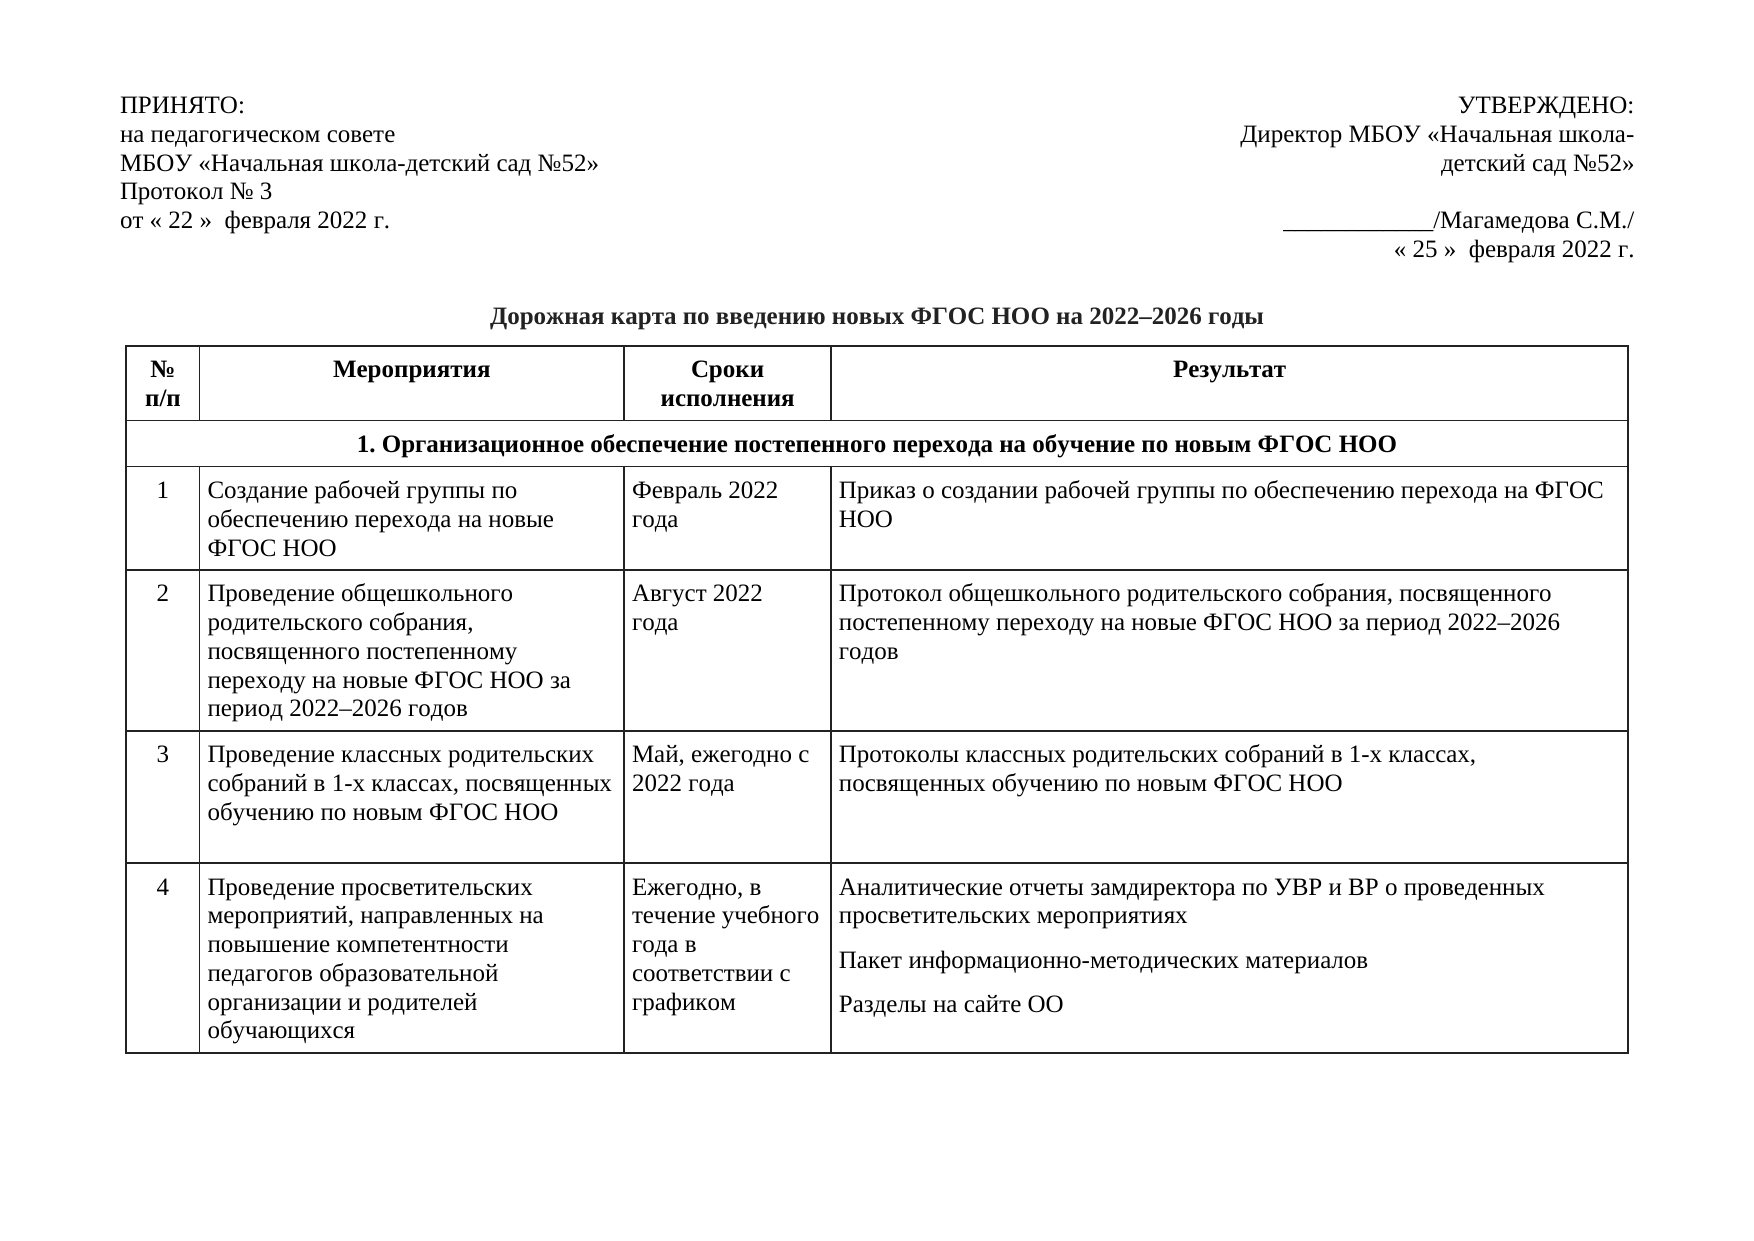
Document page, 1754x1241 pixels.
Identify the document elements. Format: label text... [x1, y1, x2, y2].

table_header ПРИНЯТО: на педагогическом совете МБОУ «Начальная школа-детский сад №52» Протокол № 3 от « 22 » февраля 2022 г. [118, 89, 612, 293]
table_header УТВЕРЖДЕНО: Директор МБОУ «Начальная школа- детский сад №52» ____________/Магамедова С.М./ « 25 » февраля 2022 г. [612, 89, 1636, 293]
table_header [118, 293, 1636, 1061]
